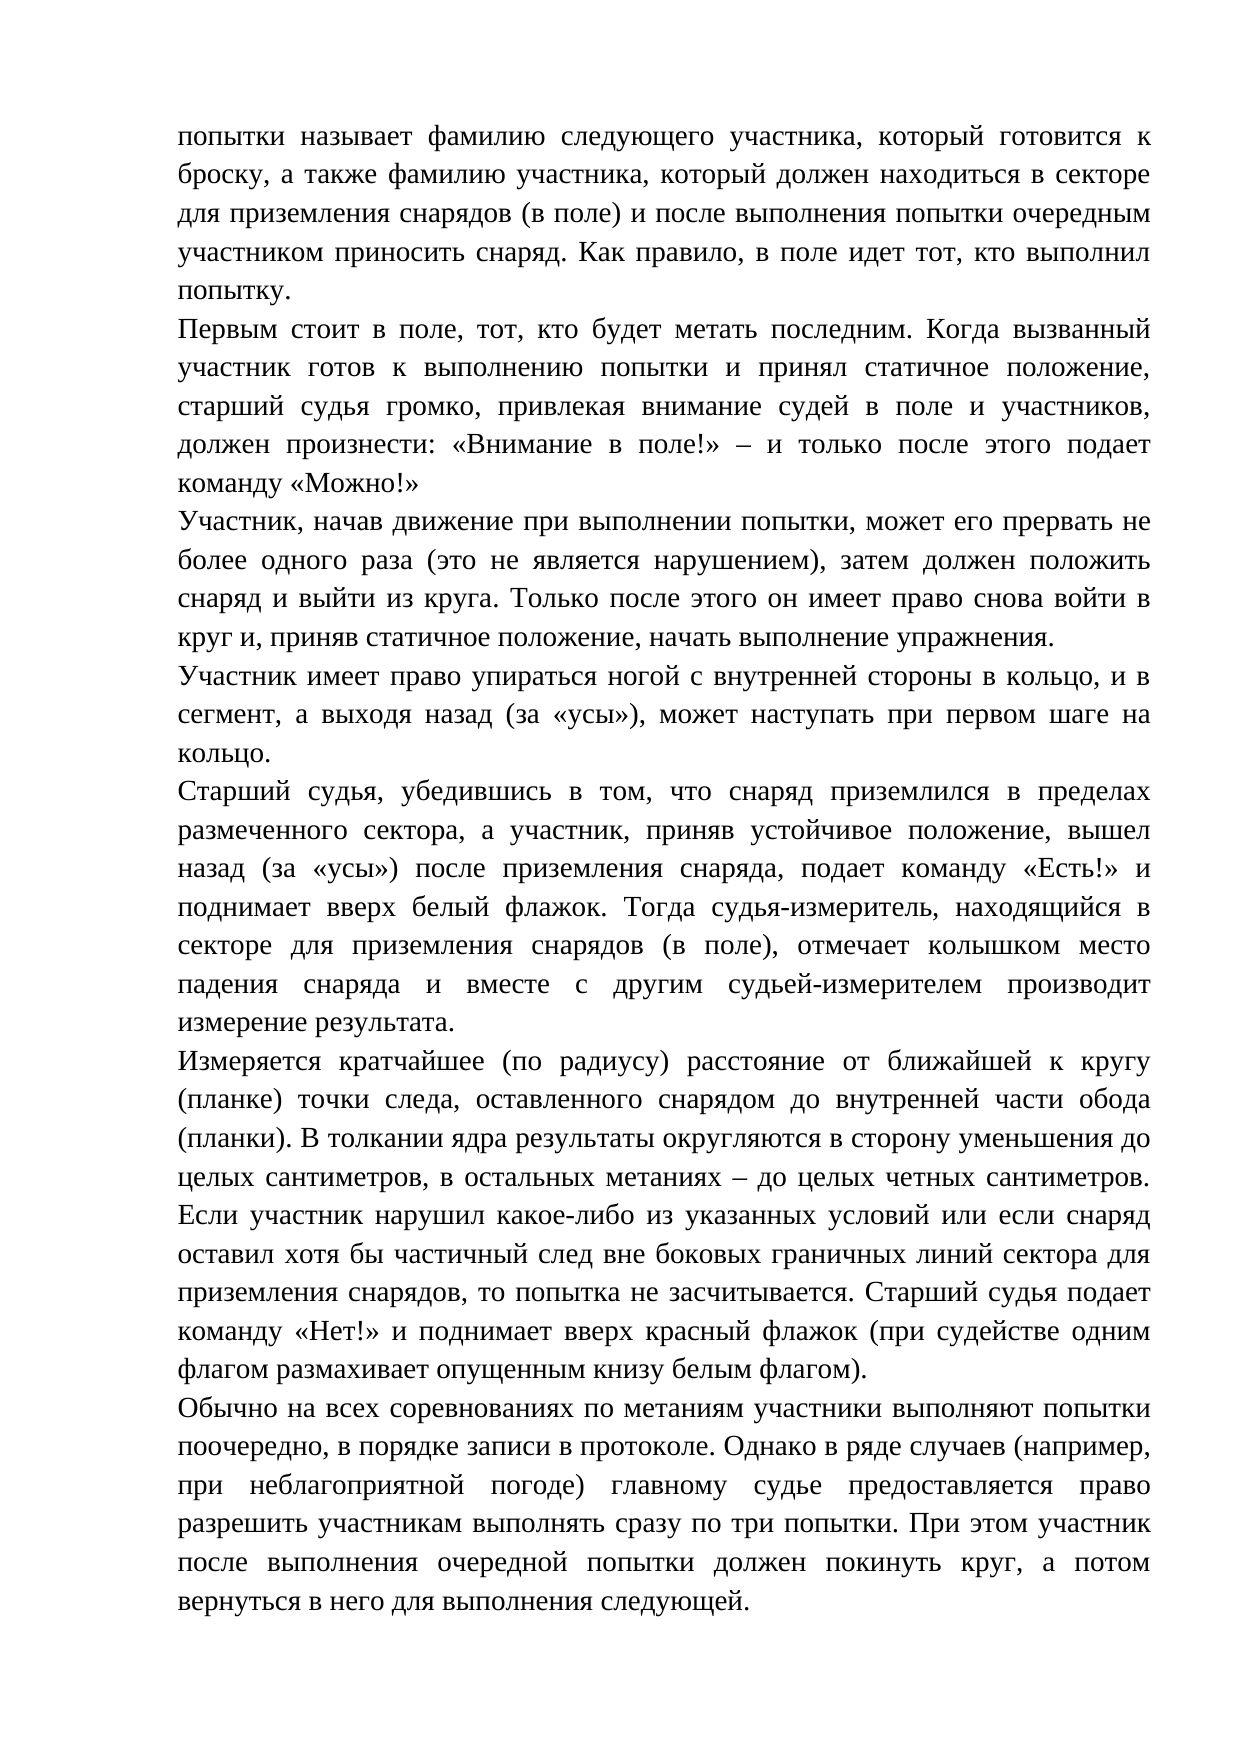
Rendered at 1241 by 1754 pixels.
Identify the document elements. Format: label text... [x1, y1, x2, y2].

text Старший судья, убедившись в том, что снаряд приземлился в пределах размеченного сектора, а участник, приняв устойчивое положение, вышел назад (за «усы») после приземления снаряда, подает команду «Есть!» и поднимает вверх белый флажок. Тогда судья-измеритель, находящийся в секторе для приземления снарядов (в поле), отмечает колышком место падения снаряда и вместе с другим судьей-измерителем производит измерение результата. [177, 773, 1152, 1038]
text Участник имеет право упираться ногой с внутренней стороны в кольцо, и в сегмент, а выходя назад (за «усы»), может наступать при первом шаге на кольцо. [177, 658, 1152, 768]
text Участник, начав движение при выполнении попытки, может его прервать не более одного раза (это не является нарушением), затем должен положить снаряд и выйти из круга. Только после этого он имеет право снова войти в круг и, приняв статичное положение, начать выполнение упражнения. [177, 503, 1152, 653]
text Первым стоит в поле, тот, кто будет метать последним. Когда вызванный участник готов к выполнению попытки и принял статичное положение, старший судья громко, привлекая внимание судей в поле и участников, должен произнести: «Внимание в поле!» – и только после этого подает команду «Можно!» [177, 311, 1152, 498]
text Обычно на всех соревнованиях по метаниям участники выполняют попытки поочередно, в порядке записи в протоколе. Однако в ряде случаев (например, при неблагоприятной погоде) главному судье предоставляется право разрешить участникам выполнять сразу по три попытки. При этом участник после выполнения очередной попытки должен покинуть круг, а потом вернуться в него для выполнения следующей. [177, 1390, 1152, 1616]
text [177, 118, 1152, 306]
text Измеряется кратчайшее (по радиусу) расстояние от ближайшей к кругу (планке) точки следа, оставленного снарядом до внутренней части обода (планки). В толкании ядра результаты округляются в сторону уменьшения до целых сантиметров, в остальных метаниях – до целых четных сантиметров. Если участник нарушил какое-либо из указанных условий или если снаряд оставил хотя бы частичный след вне боковых граничных линий сектора для приземления снарядов, то попытка не засчитывается. Старший судья подает команду «Нет!» и поднимает вверх красный флажок (при судействе одним флагом размахивает опущенным книзу белым флагом). [177, 1043, 1152, 1385]
